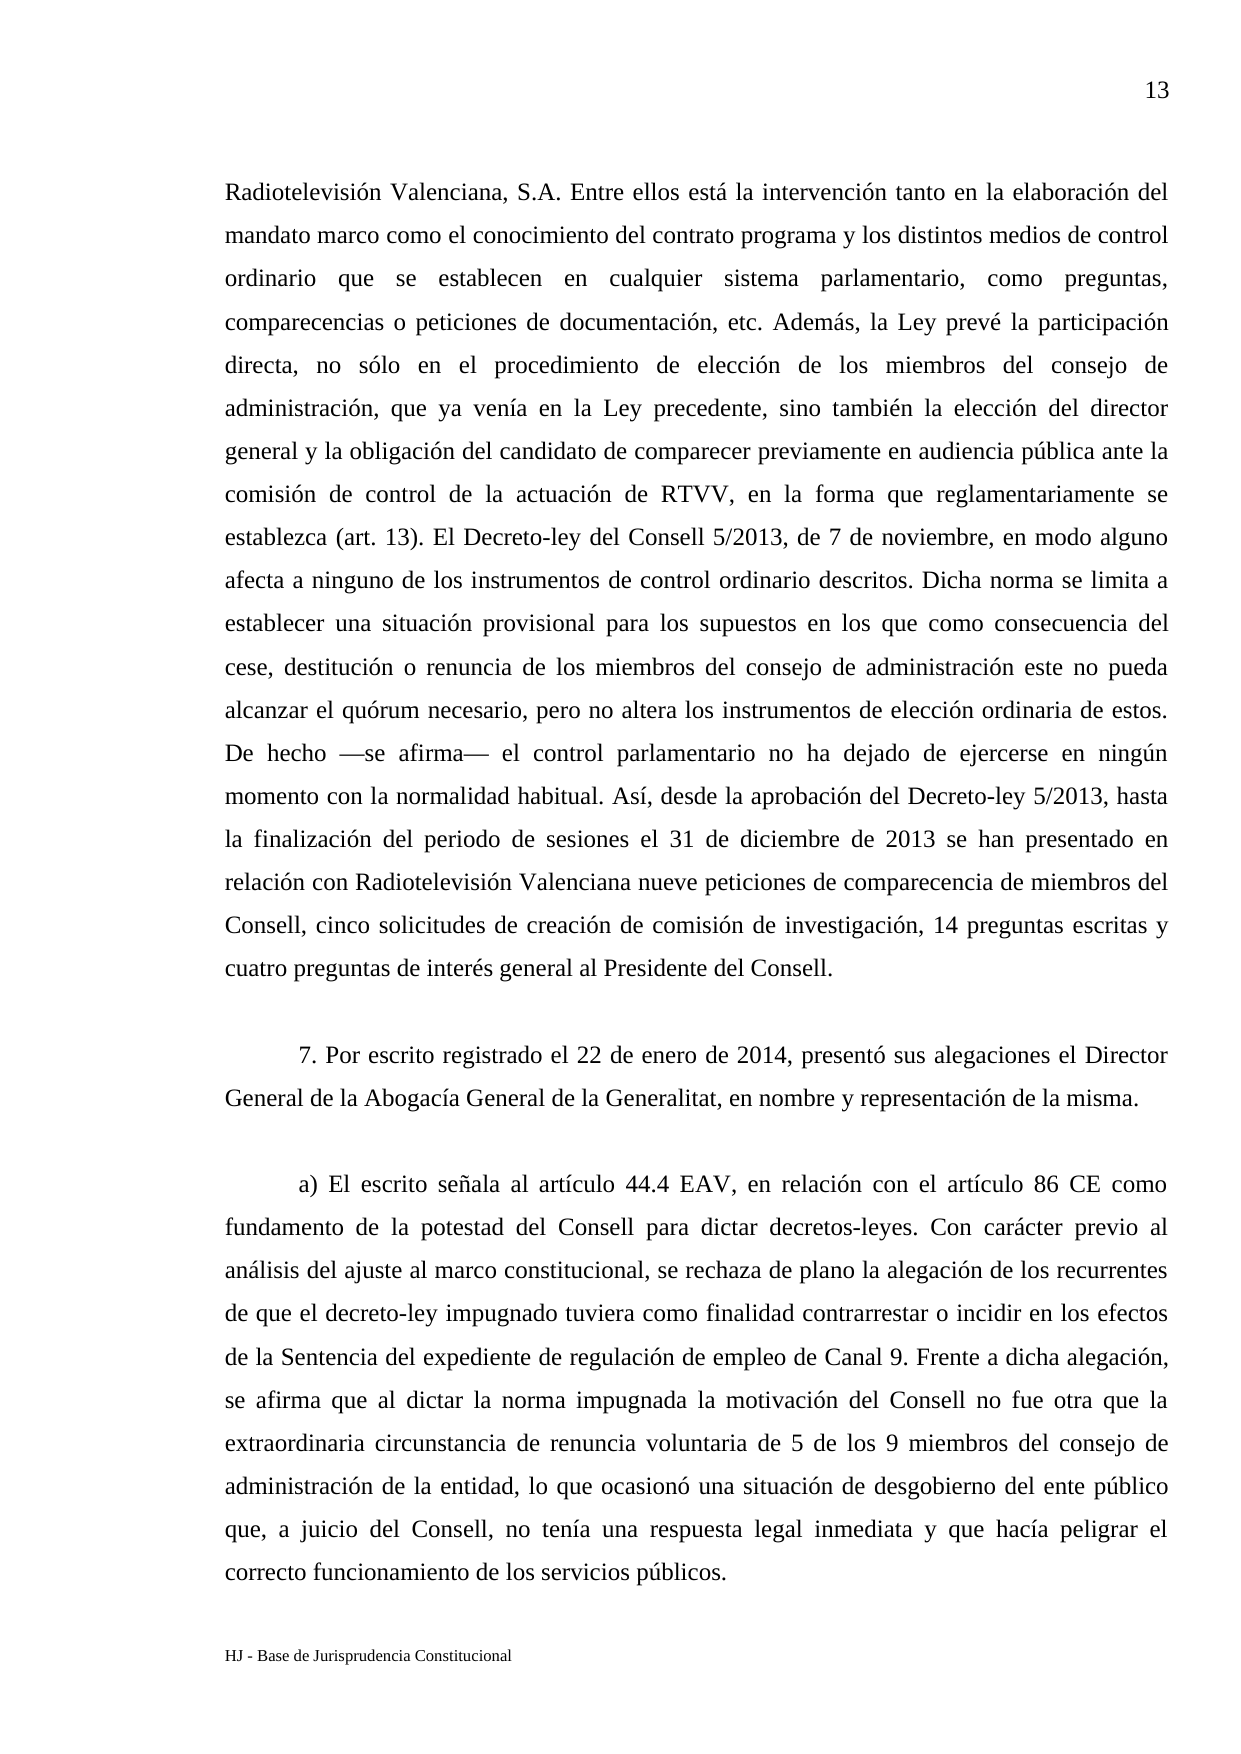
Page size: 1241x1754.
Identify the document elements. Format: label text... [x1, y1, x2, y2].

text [224, 177, 1169, 982]
text 7. Por escrito registrado el 22 de enero de 2014, presentó sus alegaciones el Director General de la Abogacía General de la Generalitat, en nombre y representación de la misma. [224, 1040, 1169, 1112]
text a) El escrito señala al artículo 44.4 EAV, en relación con el artículo 86 CE como fundamento de la potestad del Consell para dictar decretos-leyes. Con carácter previo al análisis del ajuste al marco constitucional, se rechaza de plano la alegación de los recurrentes de que el decreto-ley impugnado tuviera como finalidad contrarrestar o incidir en los efectos de la Sentencia del expediente de regulación de empleo de Canal 9. Frente a dicha alegación, se afirma que al dictar la norma impugnada la motivación del Consell no fue otra que la extraordinaria circunstancia de renuncia voluntaria de 5 de los 9 miembros del consejo de administración de la entidad, lo que ocasionó una situación de desgobierno del ente público que, a juicio del Consell, no tenía una respuesta legal inmediata y que hacía peligrar el correcto funcionamiento de los servicios públicos. [224, 1169, 1169, 1586]
